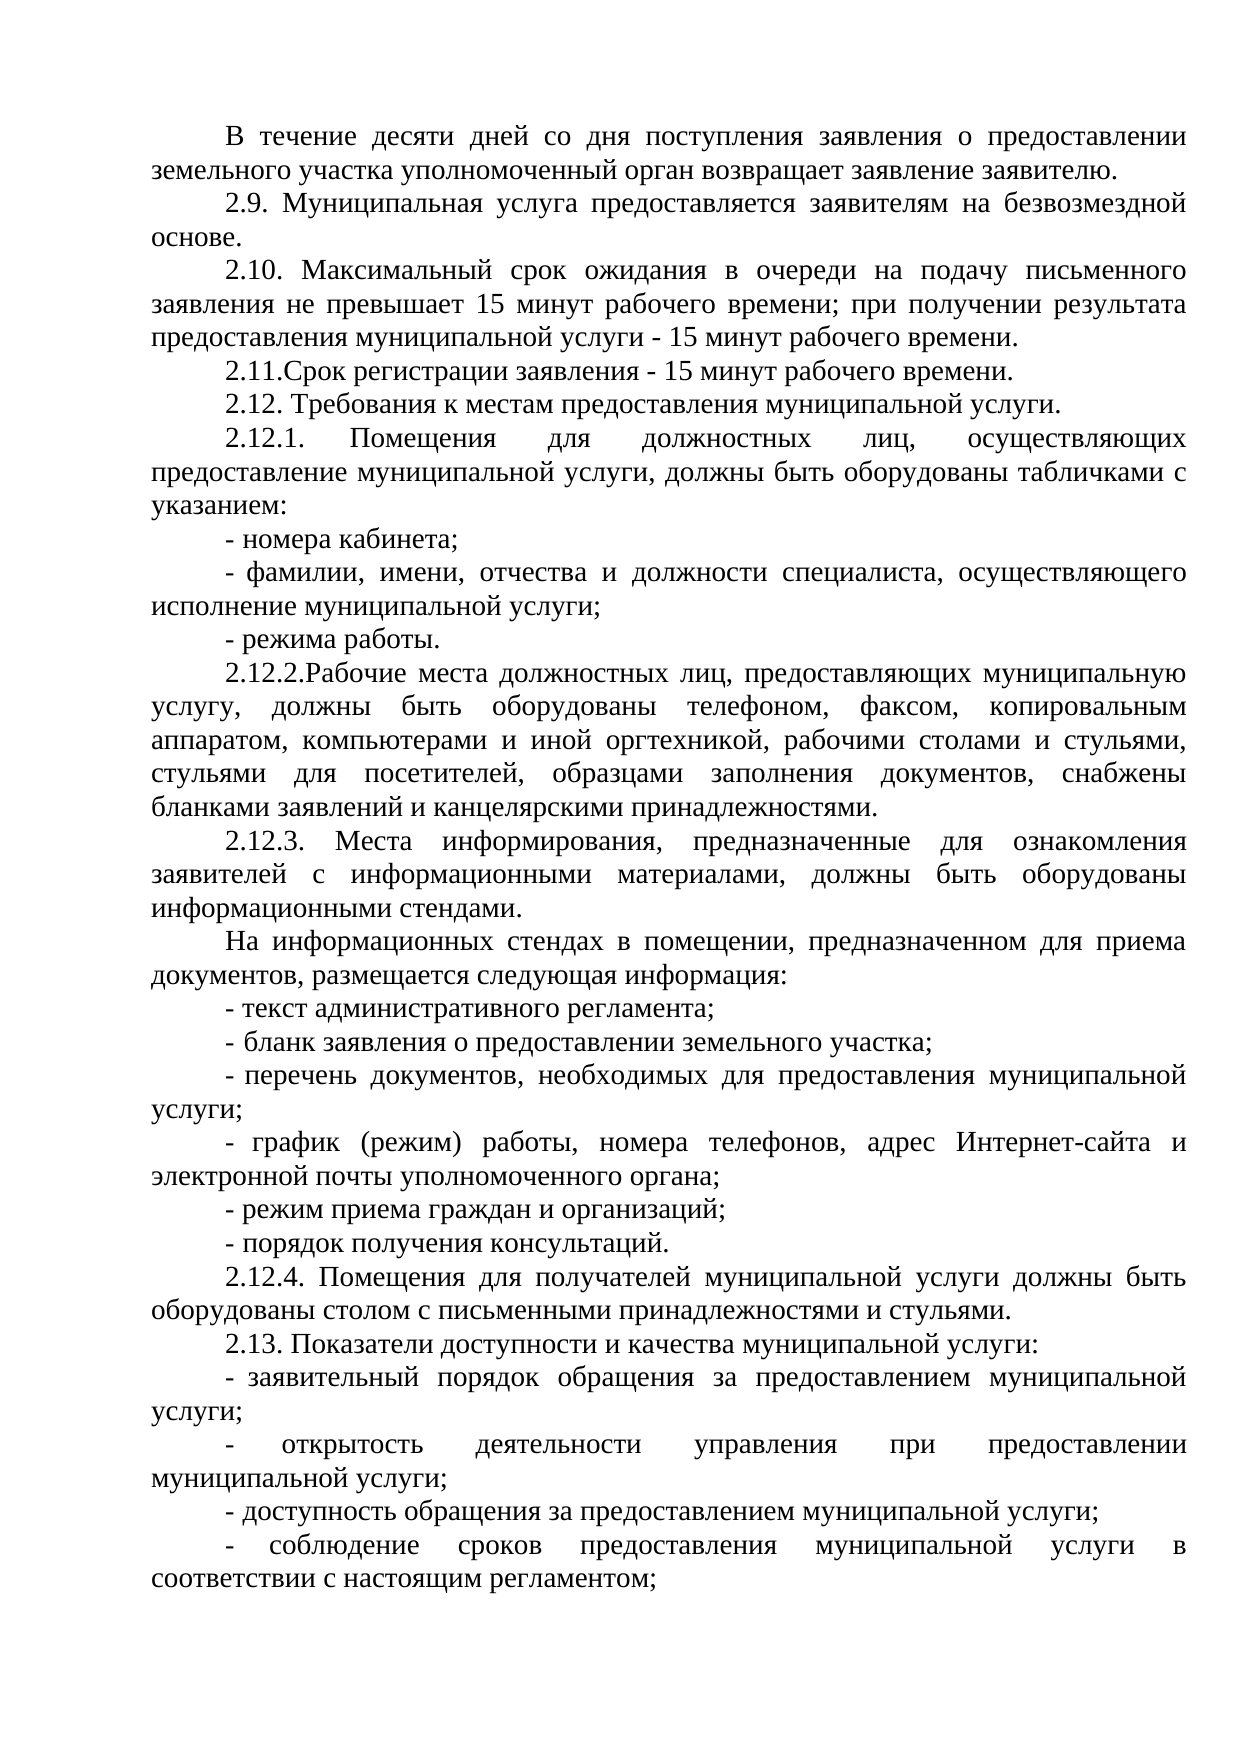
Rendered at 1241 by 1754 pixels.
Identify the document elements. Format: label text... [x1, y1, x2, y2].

text В течение десяти дней со дня поступления заявления о предоставлении земельного участка уполномоченный орган возвращает заявление заявителю. [151, 118, 1187, 185]
text 2.9. Муниципальная услуга предоставляется заявителям на безвозмездной основе. [151, 185, 1187, 252]
list открытость деятельности управления при предоставлении муниципальной услуги; [151, 1426, 1187, 1493]
list порядок получения консультаций. [151, 1225, 1187, 1259]
list режим приема граждан и организаций; [151, 1192, 1187, 1225]
list Помещения для должностных лиц, осуществляющих предоставление муниципальной услуги, должны быть оборудованы табличками с указанием: [151, 420, 1187, 521]
text 2.11.Срок регистрации заявления - 15 минут рабочего времени. [151, 353, 1187, 387]
list текст административного регламента; [151, 990, 1187, 1024]
text 2.10. Максимальный срок ожидания в очереди на подачу письменного заявления не превышает 15 минут рабочего времени; при получении результата предоставления муниципальной услуги - 15 минут рабочего времени. [151, 252, 1187, 353]
list заявительный порядок обращения за предоставлением муниципальной услуги; [151, 1359, 1187, 1426]
list режима работы. [151, 621, 1187, 655]
list бланк заявления о предоставлении земельного участка; [151, 1024, 1187, 1057]
text 2.13. Показатели доступности и качества муниципальной услуги: [151, 1326, 1187, 1359]
list доступность обращения за предоставлением муниципальной услуги; [151, 1493, 1187, 1527]
text 2.12.3. Места информирования, предназначенные для ознакомления заявителей с информационными материалами, должны быть оборудованы информационными стендами. [151, 823, 1187, 923]
list перечень документов, необходимых для предоставления муниципальной услуги; [151, 1057, 1187, 1124]
text 2.12.4. Помещения для получателей муниципальной услуги должны быть оборудованы столом с письменными принадлежностями и стульями. [151, 1259, 1187, 1326]
list график (режим) работы, номера телефонов, адрес Интернет-сайта и электронной почты уполномоченного органа; [151, 1124, 1187, 1192]
text 2.12. Требования к местам предоставления муниципальной услуги. [151, 387, 1187, 420]
text На информационных стендах в помещении, предназначенном для приема документов, размещается следующая информация: [151, 923, 1187, 990]
text 2.12.2.Рабочие места должностных лиц, предоставляющих муниципальную услугу, должны быть оборудованы телефоном, факсом, копировальным аппаратом, компьютерами и иной оргтехникой, рабочими столами и стульями, стульями для посетителей, образцами заполнения документов, снабжены бланками заявлений и канцелярскими принадлежностями. [151, 655, 1187, 823]
list соблюдение сроков предоставления муниципальной услуги в соответствии с настоящим регламентом; [151, 1527, 1187, 1594]
list фамилии, имени, отчества и должности специалиста, осуществляющего исполнение муниципальной услуги; [151, 554, 1187, 621]
list номера кабинета; [151, 521, 1187, 554]
